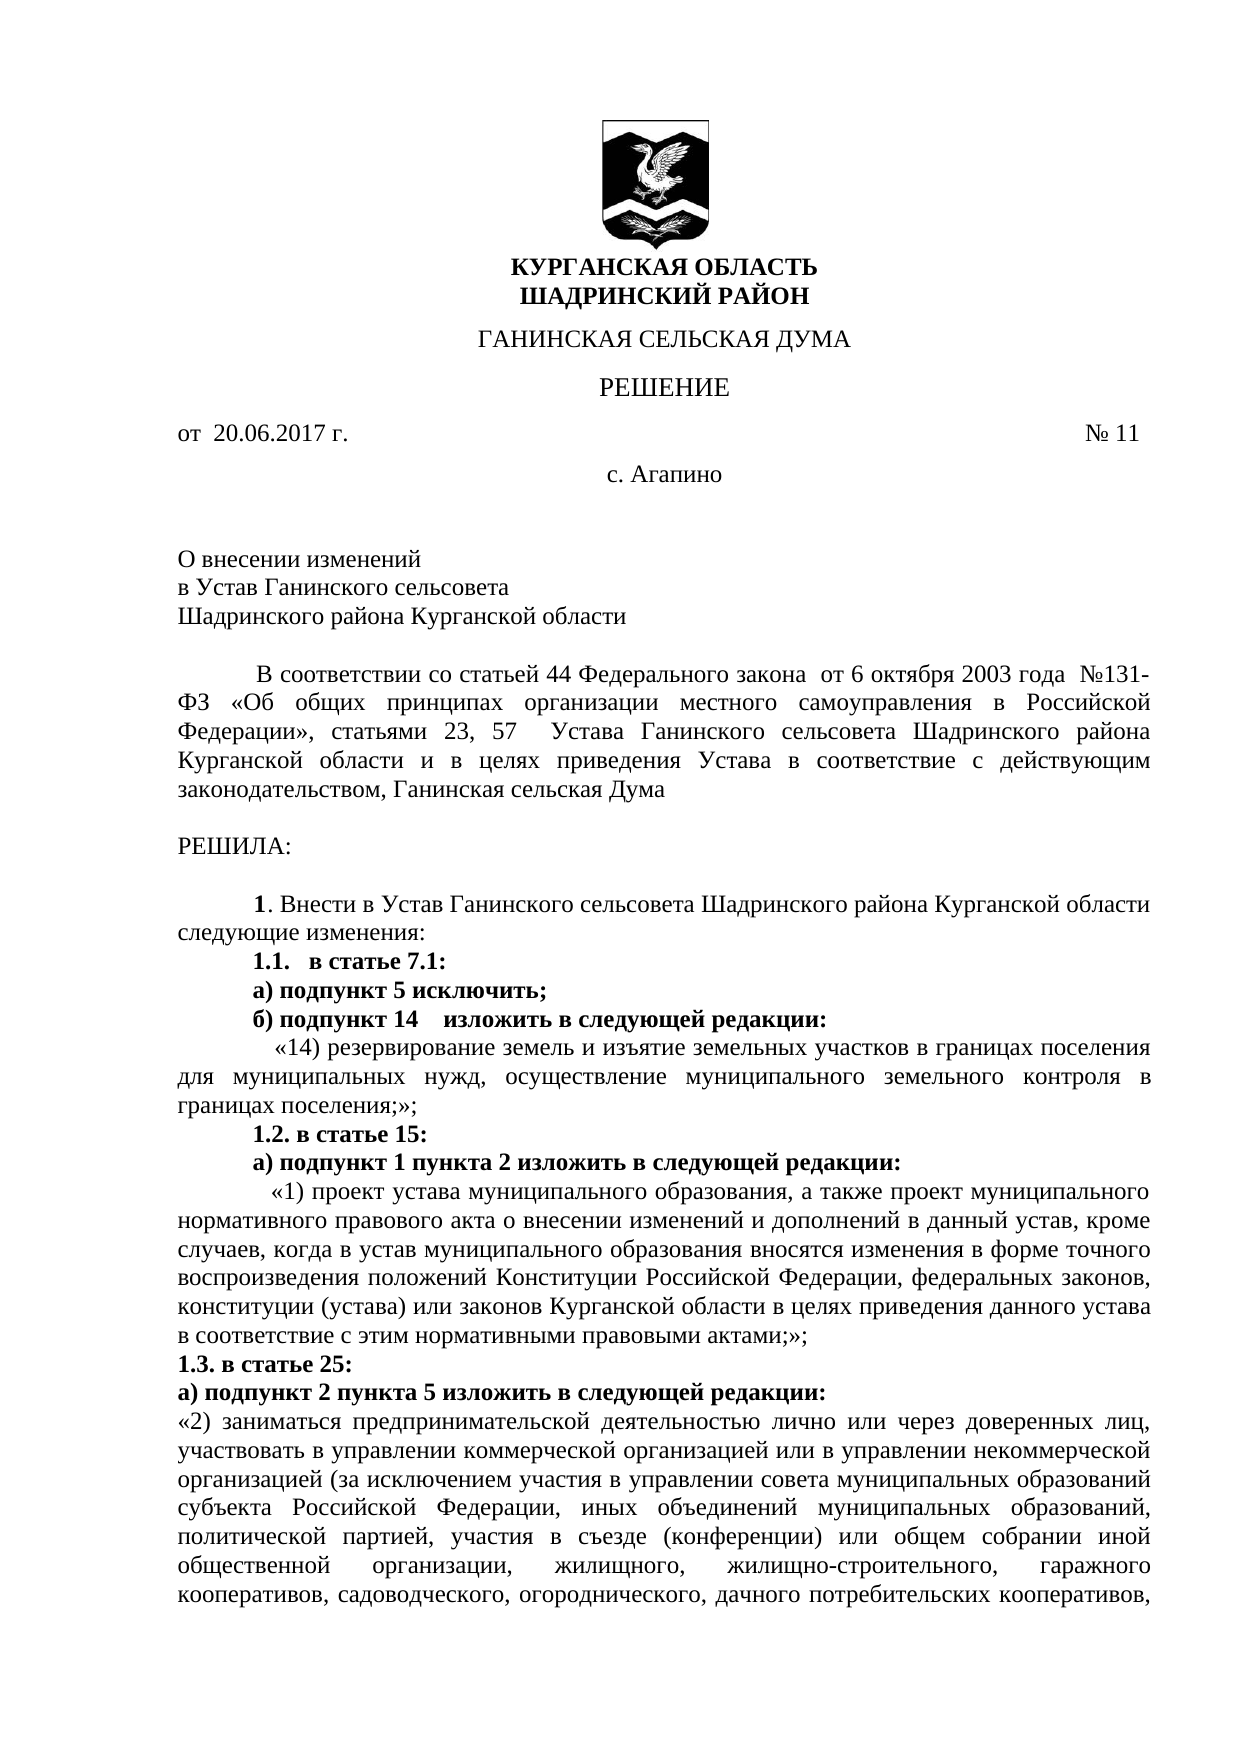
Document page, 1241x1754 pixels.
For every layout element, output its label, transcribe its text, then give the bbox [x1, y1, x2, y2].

text ШАДРИНСКИЙ РАЙОН [177, 281, 1152, 310]
text Шадринского района Курганской области [177, 601, 1152, 630]
text ГАНИНСКАЯ СЕЛЬСКАЯ ДУМА [177, 324, 1152, 353]
text в Устав Ганинского сельсовета [177, 572, 1152, 601]
picture [602, 120, 709, 252]
text КУРГАНСКАЯ ОБЛАСТЬ [177, 252, 1152, 281]
text с. Агапино [177, 459, 1152, 488]
text «1) проект устава муниципального образования, а также проект муниципального нормативного правового акта о внесении изменений и дополнений в данный устав, кроме случаев, когда в устав муниципального образования вносятся изменения в форме точного воспроизведения положений Конституции Российской Федерации, федеральных законов, конституции (устава) или законов Курганской области в целях приведения данного устава в соответствие с этим нормативными правовыми актами;»; [177, 1176, 1152, 1349]
text В соответствии со статьей 44 Федерального закона от 6 октября 2003 года №131-ФЗ «Об общих принципах организации местного самоуправления в Российской Федерации», статьями 23, 57 Устава Ганинского сельсовета Шадринского района Курганской области и в целях приведения Устава в соответствие с действующим законодательством, Ганинская сельская Дума [177, 659, 1152, 802]
text «14) резервирование земель и изъятие земельных участков в границах поселения для муниципальных нужд, осуществление муниципального земельного контроля в границах поселения;»; [177, 1032, 1152, 1119]
text от 20.06.2017 г. № 11 [177, 418, 1152, 447]
text 1.1. в статье 7.1: [177, 946, 1152, 975]
text б) подпункт 14 изложить в следующей редакции: [177, 1004, 1152, 1032]
text а) подпункт 1 пункта 2 изложить в следующей редакции: [177, 1147, 1152, 1176]
text а) подпункт 5 исключить; [177, 975, 1152, 1004]
subtitle РЕШЕНИЕ [177, 371, 1152, 403]
text а) подпункт 2 пункта 5 изложить в следующей редакции: [177, 1377, 1152, 1406]
text 1.2. в статье 15: [177, 1119, 1152, 1147]
text 1. Внести в Устав Ганинского сельсовета Шадринского района Курганской области следующие изменения: [177, 889, 1152, 946]
text РЕШИЛА: [177, 831, 1152, 860]
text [177, 1406, 1152, 1607]
text О внесении изменений [177, 544, 1152, 572]
text 1.3. в статье 25: [177, 1349, 1152, 1377]
